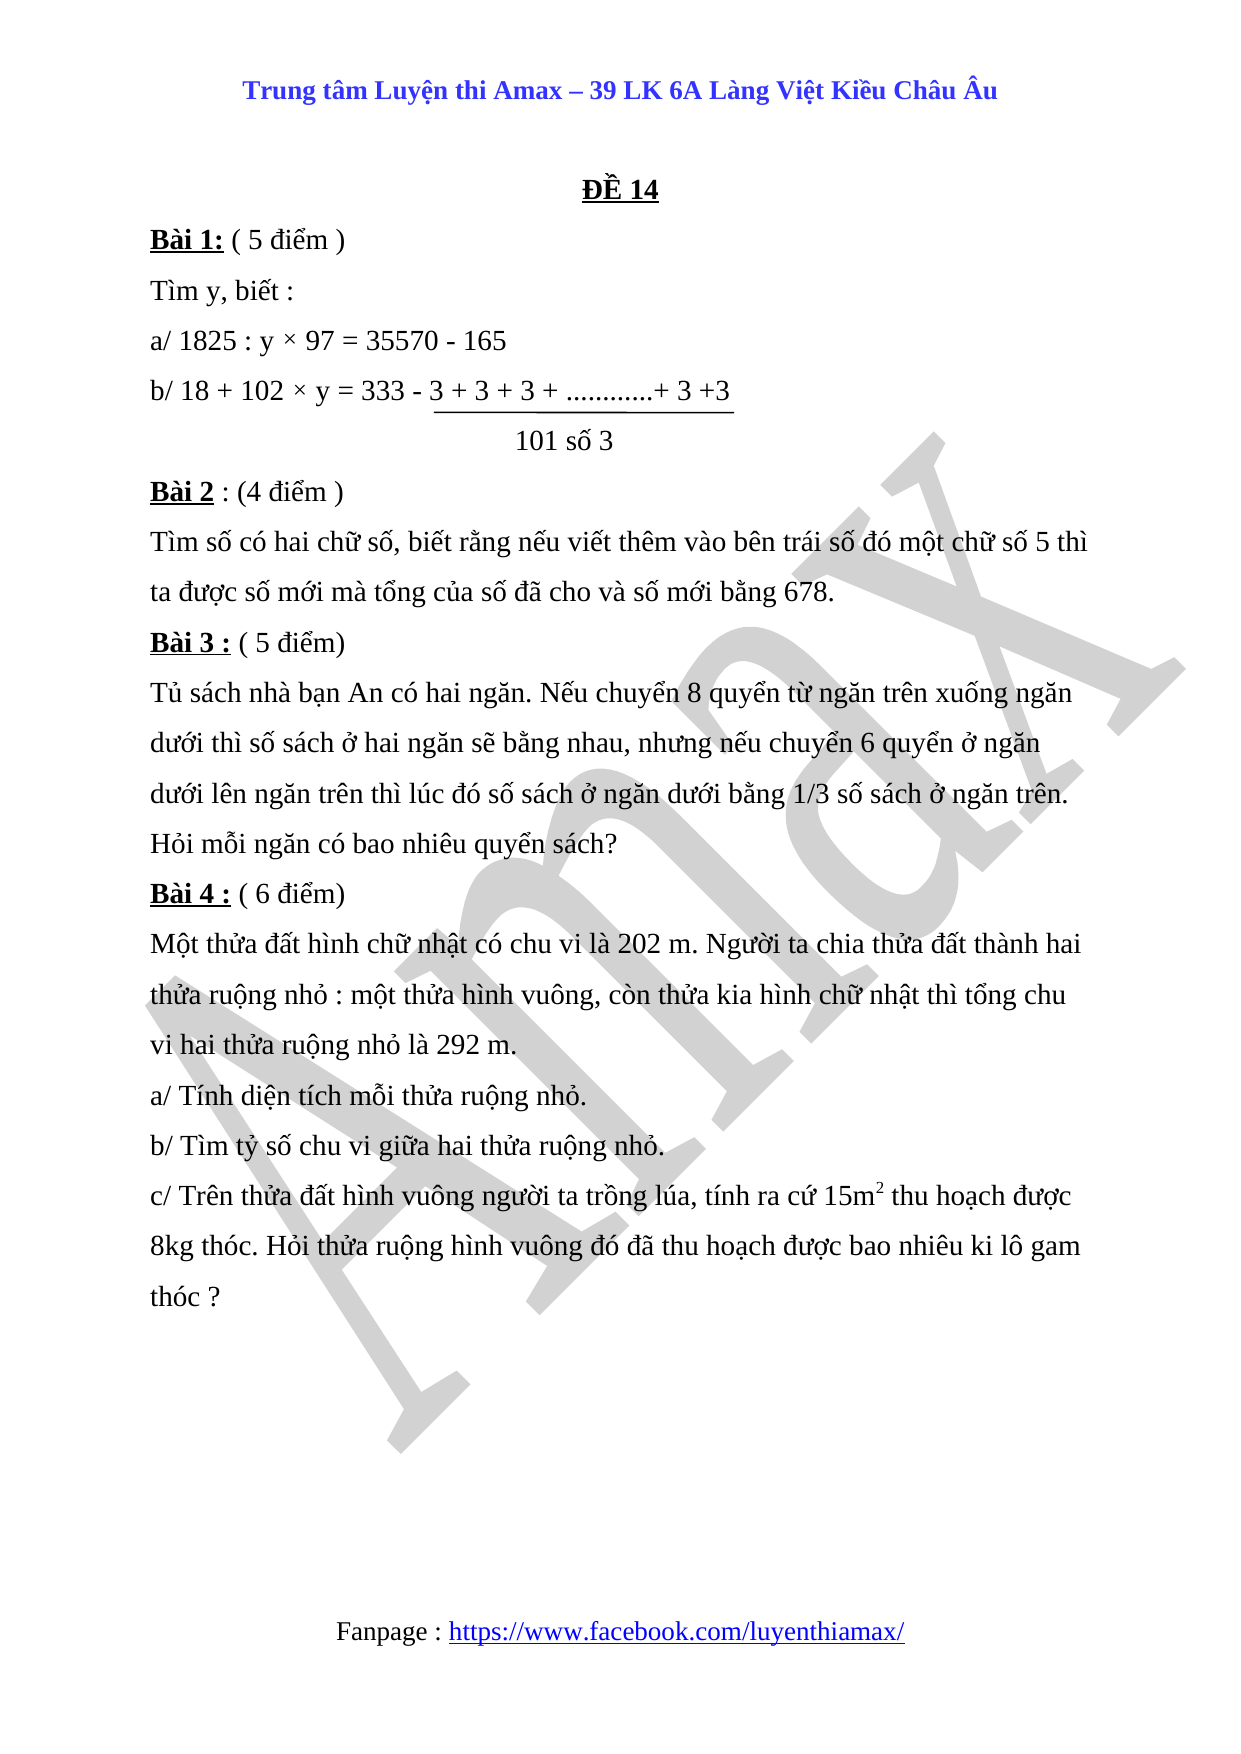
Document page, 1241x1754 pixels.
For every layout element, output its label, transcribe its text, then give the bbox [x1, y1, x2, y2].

text b/ Tìm tỷ số chu vi giữa hai thửa ruộng nhỏ. [150, 1128, 1090, 1161]
text Tìm y, biết : [150, 273, 1090, 306]
text b/ 18 + 102 y = 333 - 3 + 3 + 3 + ............+ 3 +3 [150, 373, 1090, 407]
text ĐỀ 14 [150, 172, 1090, 206]
text Bài 1: ( 5 điểm ) [150, 222, 1090, 256]
text c/ Trên thửa đất hình vuông người ta trồng lúa, tính ra cứ 15m2 thu hoạch được 8kg thóc. Hỏi thửa ruộng hình vuông đó đã thu hoạch được bao nhiêu ki lô gam thóc ? [150, 1178, 1090, 1312]
text Bài 3 : ( 5 điểm) [150, 625, 1090, 658]
text 101 số 3 [150, 423, 1090, 457]
text Bài 2 : (4 điểm ) [150, 474, 1090, 507]
text Bài 4 : ( 6 điểm) [150, 876, 1090, 910]
text a/ Tính diện tích mỗi thửa ruộng nhỏ. [150, 1078, 1090, 1111]
text Tìm số có hai chữ số, biết rằng nếu viết thêm vào bên trái số đó một chữ số 5 thì ta được số mới mà tổng của số đã cho và số mới bằng 678. [150, 524, 1090, 608]
text a/ 1825 : y 97 = 35570 - 165 [150, 323, 1090, 356]
text Một thửa đất hình chữ nhật có chu vi là 202 m. Người ta chia thửa đất thành hai thửa ruộng nhỏ : một thửa hình vuông, còn thửa kia hình chữ nhật thì tổng chu vi hai thửa ruộng nhỏ là 292 m. [150, 927, 1090, 1061]
text Tủ sách nhà bạn An có hai ngăn. Nếu chuyển 8 quyển từ ngăn trên xuống ngăn dưới thì số sách ở hai ngăn sẽ bằng nhau, nhưng nếu chuyển 6 quyển ở ngăn dưới lên ngăn trên thì lúc đó số sách ở ngăn dưới bằng 1/3 số sách ở ngăn trên. Hỏi mỗi ngăn có bao nhiêu quyển sách? [150, 675, 1090, 859]
